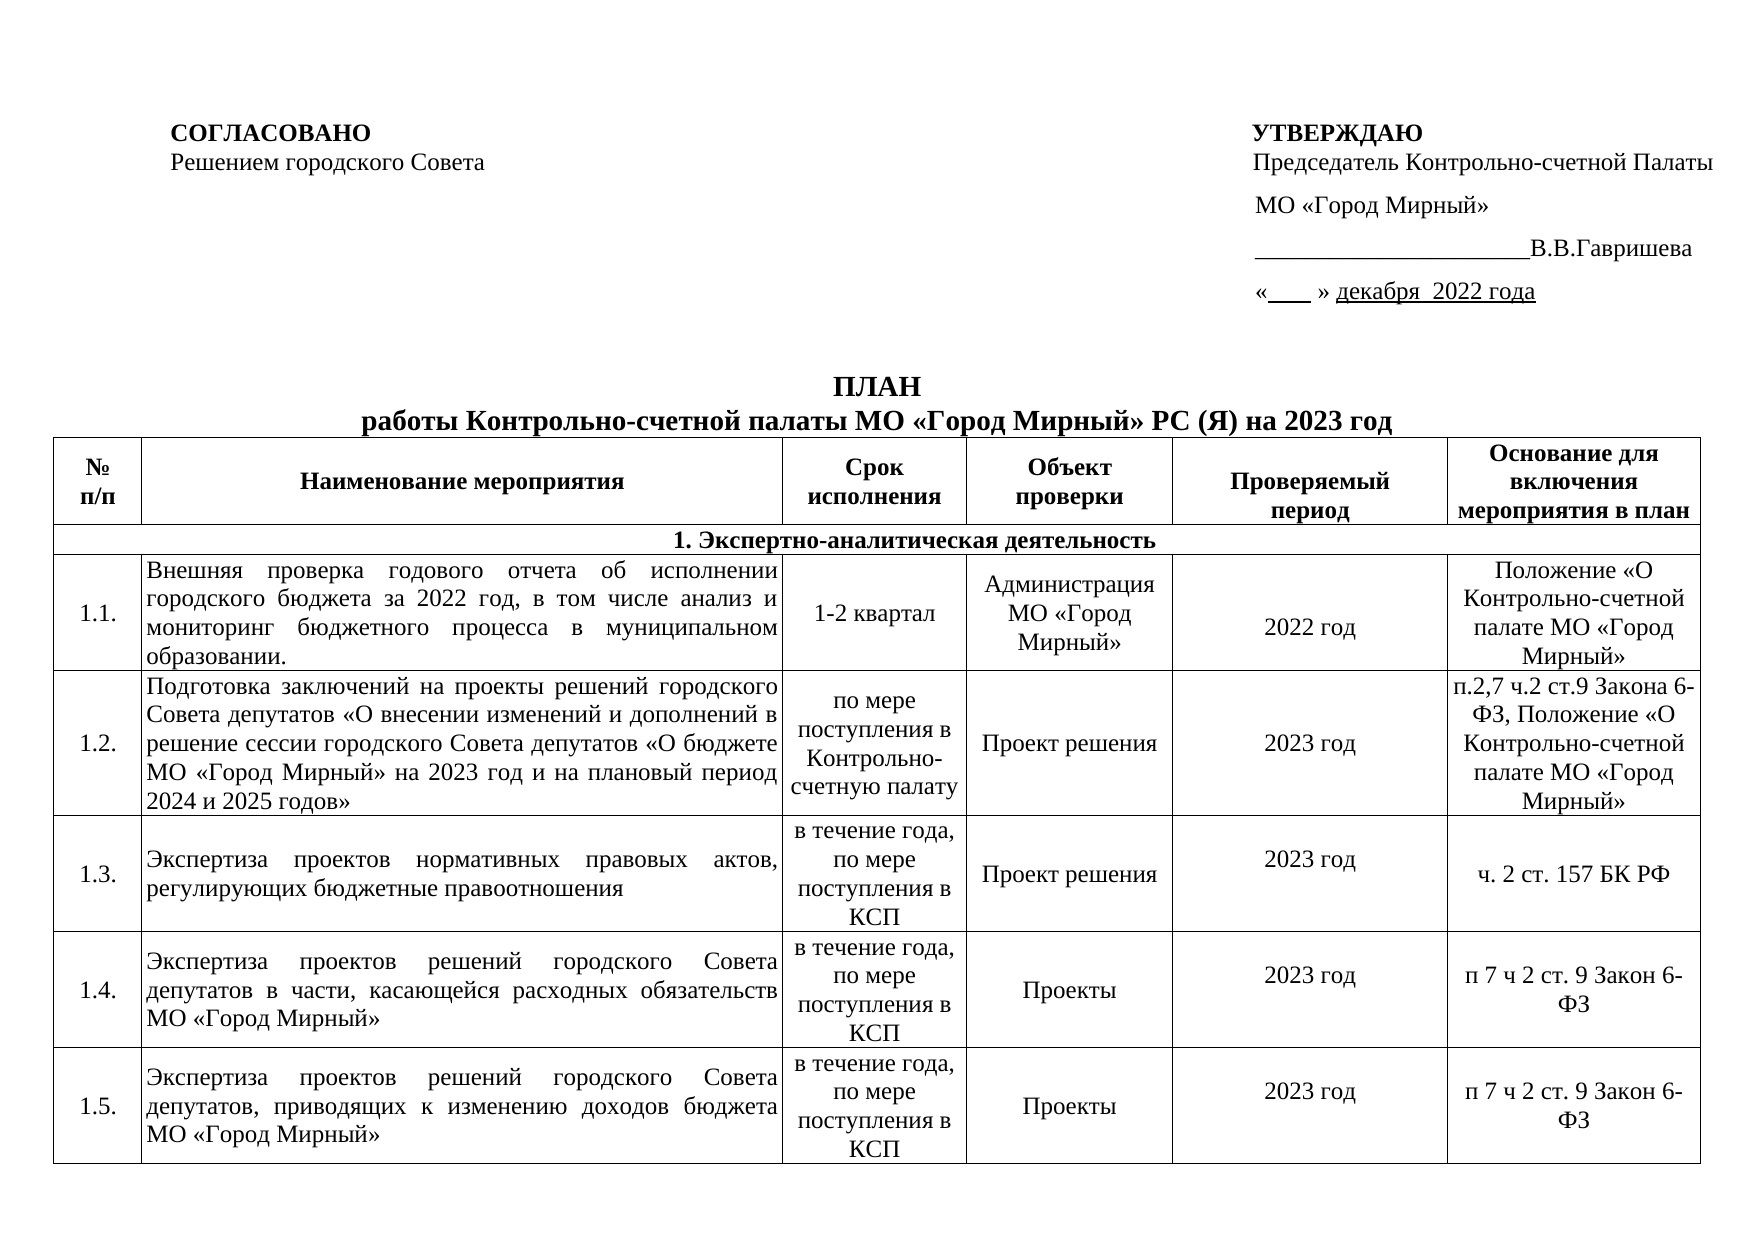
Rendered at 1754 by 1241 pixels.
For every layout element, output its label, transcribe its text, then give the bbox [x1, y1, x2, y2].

table_cell Проекты [967, 932, 1172, 1047]
table_header Основание для включения мероприятия в план [1448, 438, 1700, 524]
table_cell Проект решения [967, 671, 1172, 814]
table_cell 1.1. [54, 555, 141, 670]
table_header УТВЕРЖДАЮ Председатель Контрольно-счетной Палаты МО «Город Мирный» ______________________В.В.Гавришева « » декабря 2022 года [986, 118, 1754, 369]
table_cell п 7 ч 2 ст. 9 Закон 6-ФЗ [1448, 1048, 1700, 1163]
table_cell Подготовка заключений на проекты решений городского Совета депутатов «О внесении изменений и дополнений в решение сессии городского Совета депутатов «О бюджете МО «Город Мирный» на 2023 год и на плановый период 2024 и 2025 годов» [142, 671, 782, 814]
table_cell Положение «О Контрольно-счетной палате МО «Город Мирный» [1448, 555, 1700, 670]
table_cell 1.5. [54, 1048, 141, 1163]
table_cell Проекты [967, 1048, 1172, 1163]
table_cell 1.3. [54, 816, 141, 931]
table_cell Экспертиза проектов решений городского Совета депутатов, приводящих к изменению доходов бюджета МО «Город Мирный» [142, 1048, 782, 1163]
table_cell по мере поступления в Контрольно-счетную палату [783, 671, 966, 814]
table_cell 2023 год [1173, 671, 1447, 814]
table_cell в течение года, по мере поступления в КСП [783, 1048, 966, 1163]
table_cell п.2,7 ч.2 ст.9 Закона 6-ФЗ, Положение «О Контрольно-счетной палате МО «Город Мирный» [1448, 671, 1700, 814]
table_header Объект проверки [967, 438, 1172, 524]
table_cell ч. 2 ст. 157 БК РФ [1448, 816, 1700, 931]
table_cell 2023 год [1173, 932, 1447, 1047]
table_cell Внешняя проверка годового отчета об исполнении городского бюджета за 2022 год, в том числе анализ и мониторинг бюджетного процесса в муниципальном образовании. [142, 555, 782, 670]
table_cell 2023 год [1173, 1048, 1447, 1163]
table_header Проверяемый период [1173, 438, 1447, 524]
table_cell 1.2. [54, 671, 141, 814]
table_cell Администрация МО «Город Мирный» [967, 555, 1172, 670]
table_cell Экспертиза проектов решений городского Совета депутатов в части, касающейся расходных обязательств МО «Город Мирный» [142, 932, 782, 1047]
table_cell Проект решения [967, 816, 1172, 931]
table_cell 2023 год [1173, 816, 1447, 931]
table_header № п/п [54, 438, 141, 524]
text работы Контрольно-счетной палаты МО «Город Мирный» РС (Я) на 2023 год [118, 403, 1636, 437]
table_cell в течение года, по мере поступления в КСП [783, 932, 966, 1047]
table_header Срок исполнения [783, 438, 966, 524]
table_cell п 7 ч 2 ст. 9 Закон 6-ФЗ [1448, 932, 1700, 1047]
table_cell 1-2 квартал [783, 555, 966, 670]
table_cell 2022 год [1173, 555, 1447, 670]
table_header Наименование мероприятия [142, 438, 782, 524]
table_cell в течение года, по мере поступления в КСП [783, 816, 966, 931]
table_cell 1. Экспертно-аналитическая деятельность [54, 525, 1700, 554]
table_cell 1.4. [54, 932, 141, 1047]
table_header СОГЛАСОВАНО Решением городского Совета [159, 118, 986, 369]
table_cell Экспертиза проектов нормативных правовых актов, регулирующих бюджетные правоотношения [142, 816, 782, 931]
text план [118, 369, 1636, 403]
